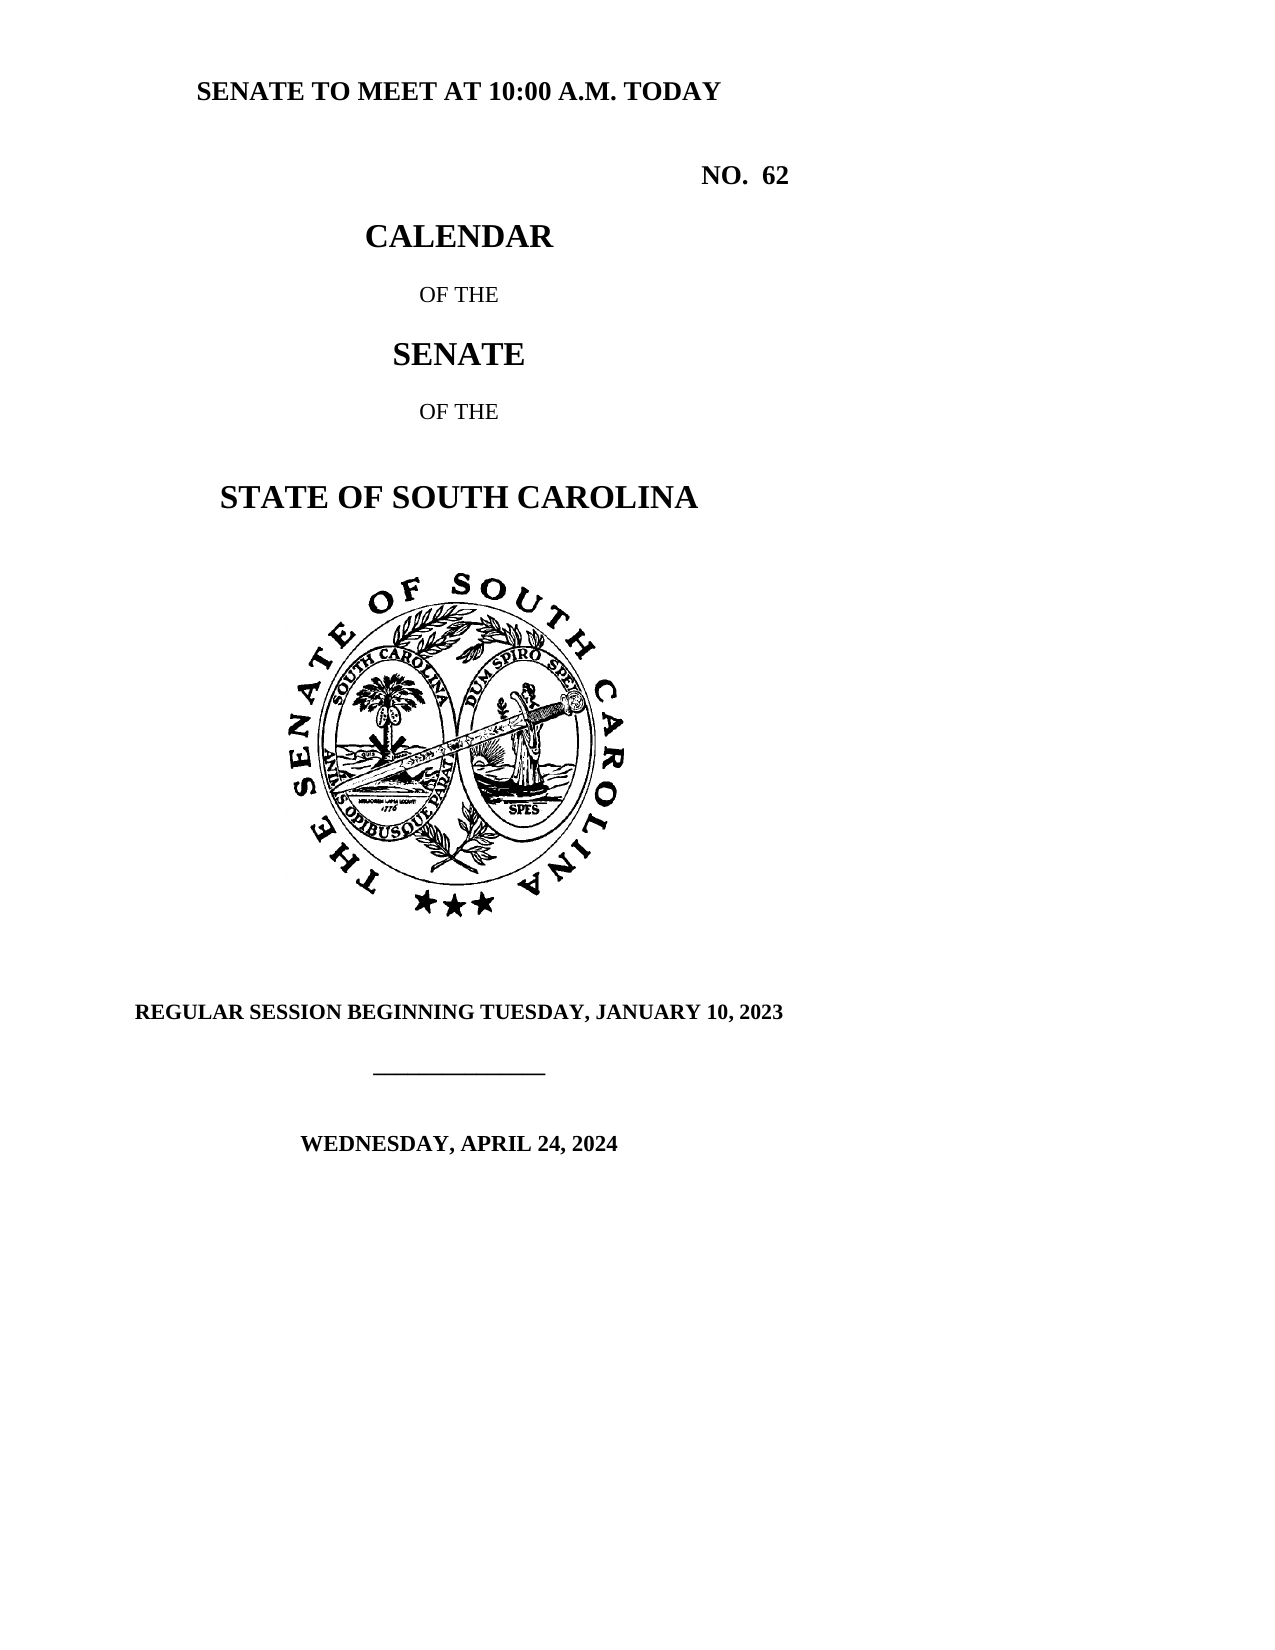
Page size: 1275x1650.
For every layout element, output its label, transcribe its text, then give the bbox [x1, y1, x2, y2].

text NO. 62 [129, 159, 789, 190]
text REGULAR SESSION BEGINNING TUESDAY, JANUARY 10, 2023 [129, 999, 789, 1024]
text STATE OF SOUTH CAROLINA [129, 477, 789, 516]
picture [283, 568, 635, 921]
text _______________ [129, 1051, 789, 1077]
title SENATE TO MEET AT 10:00 A.M. TODAY [129, 75, 789, 106]
text SENATE [129, 334, 789, 372]
text OF THE [129, 398, 789, 425]
text WEDNESDAY, APRIL 24, 2024 [129, 1130, 789, 1156]
text CALENDAR [129, 216, 789, 255]
text OF THE [129, 281, 789, 307]
